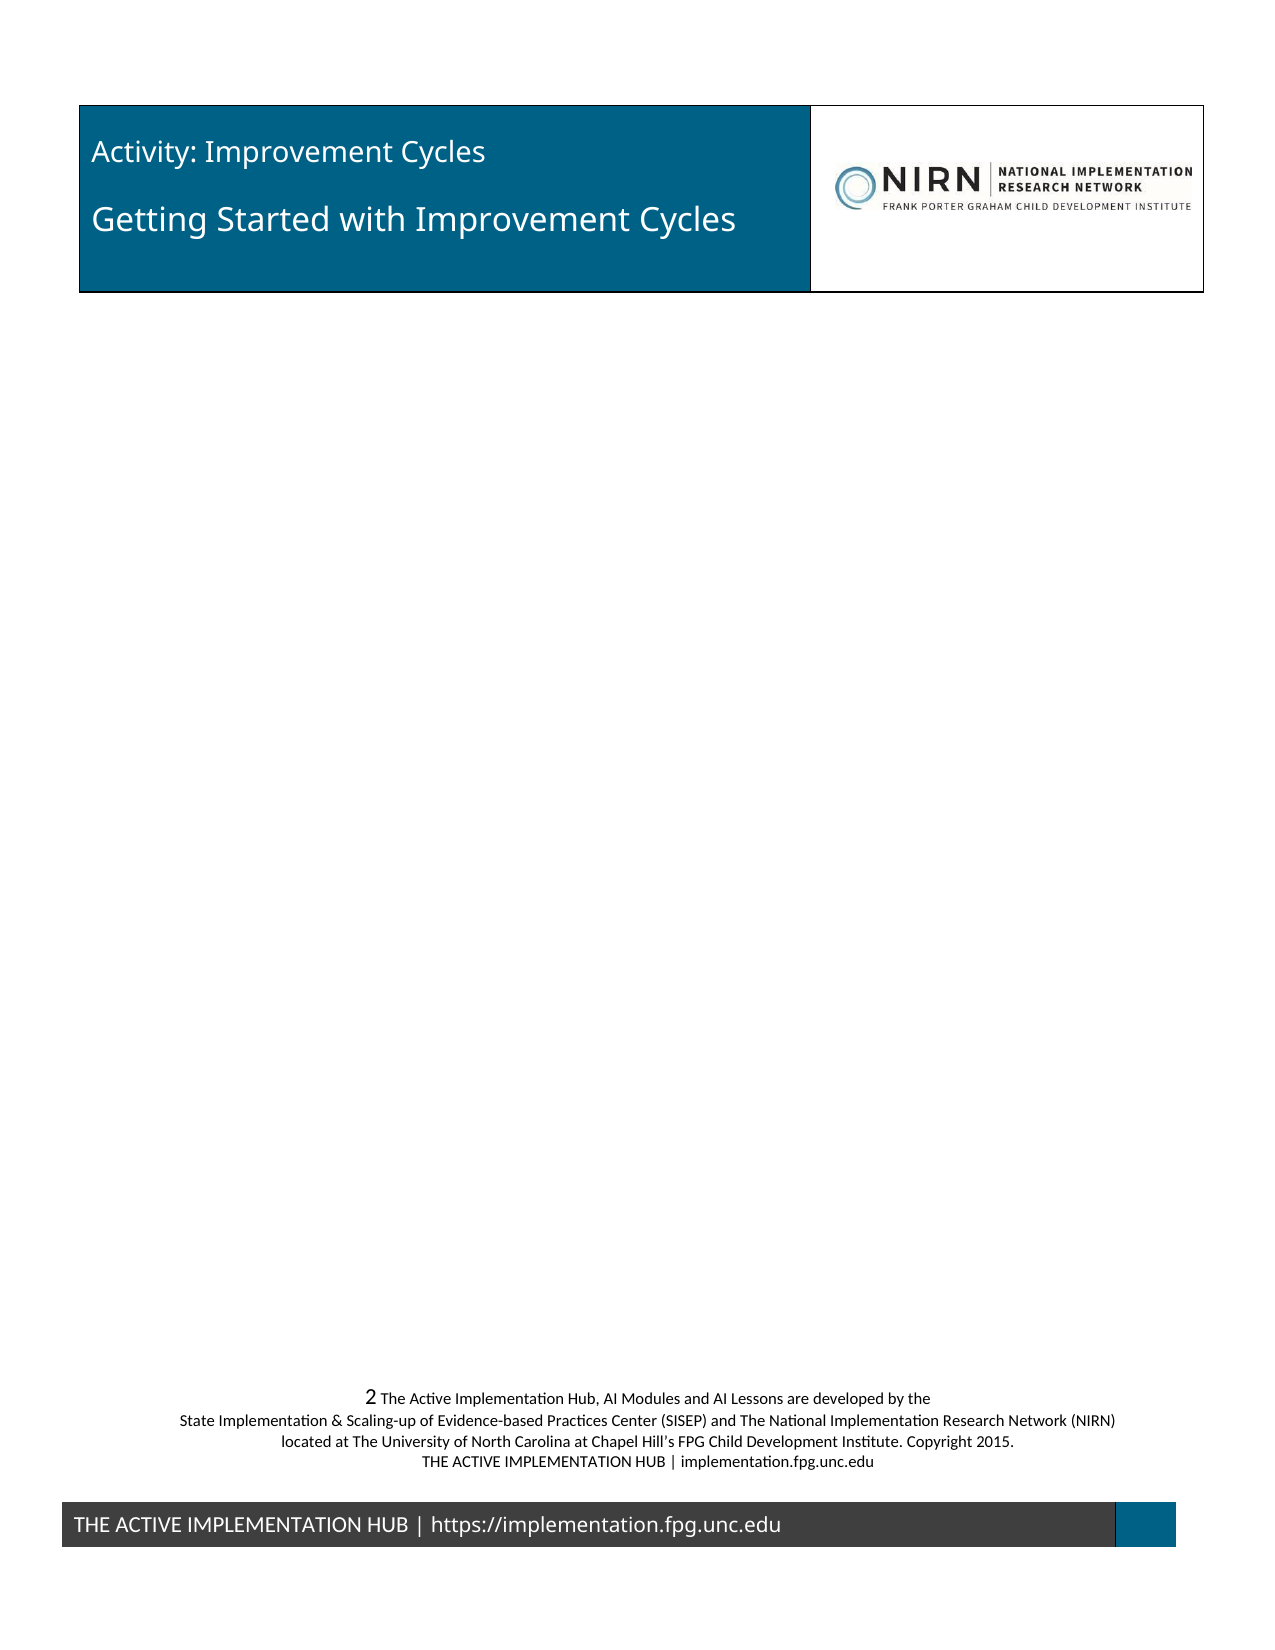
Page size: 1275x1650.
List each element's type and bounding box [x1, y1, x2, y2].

picture [835, 162, 1192, 210]
